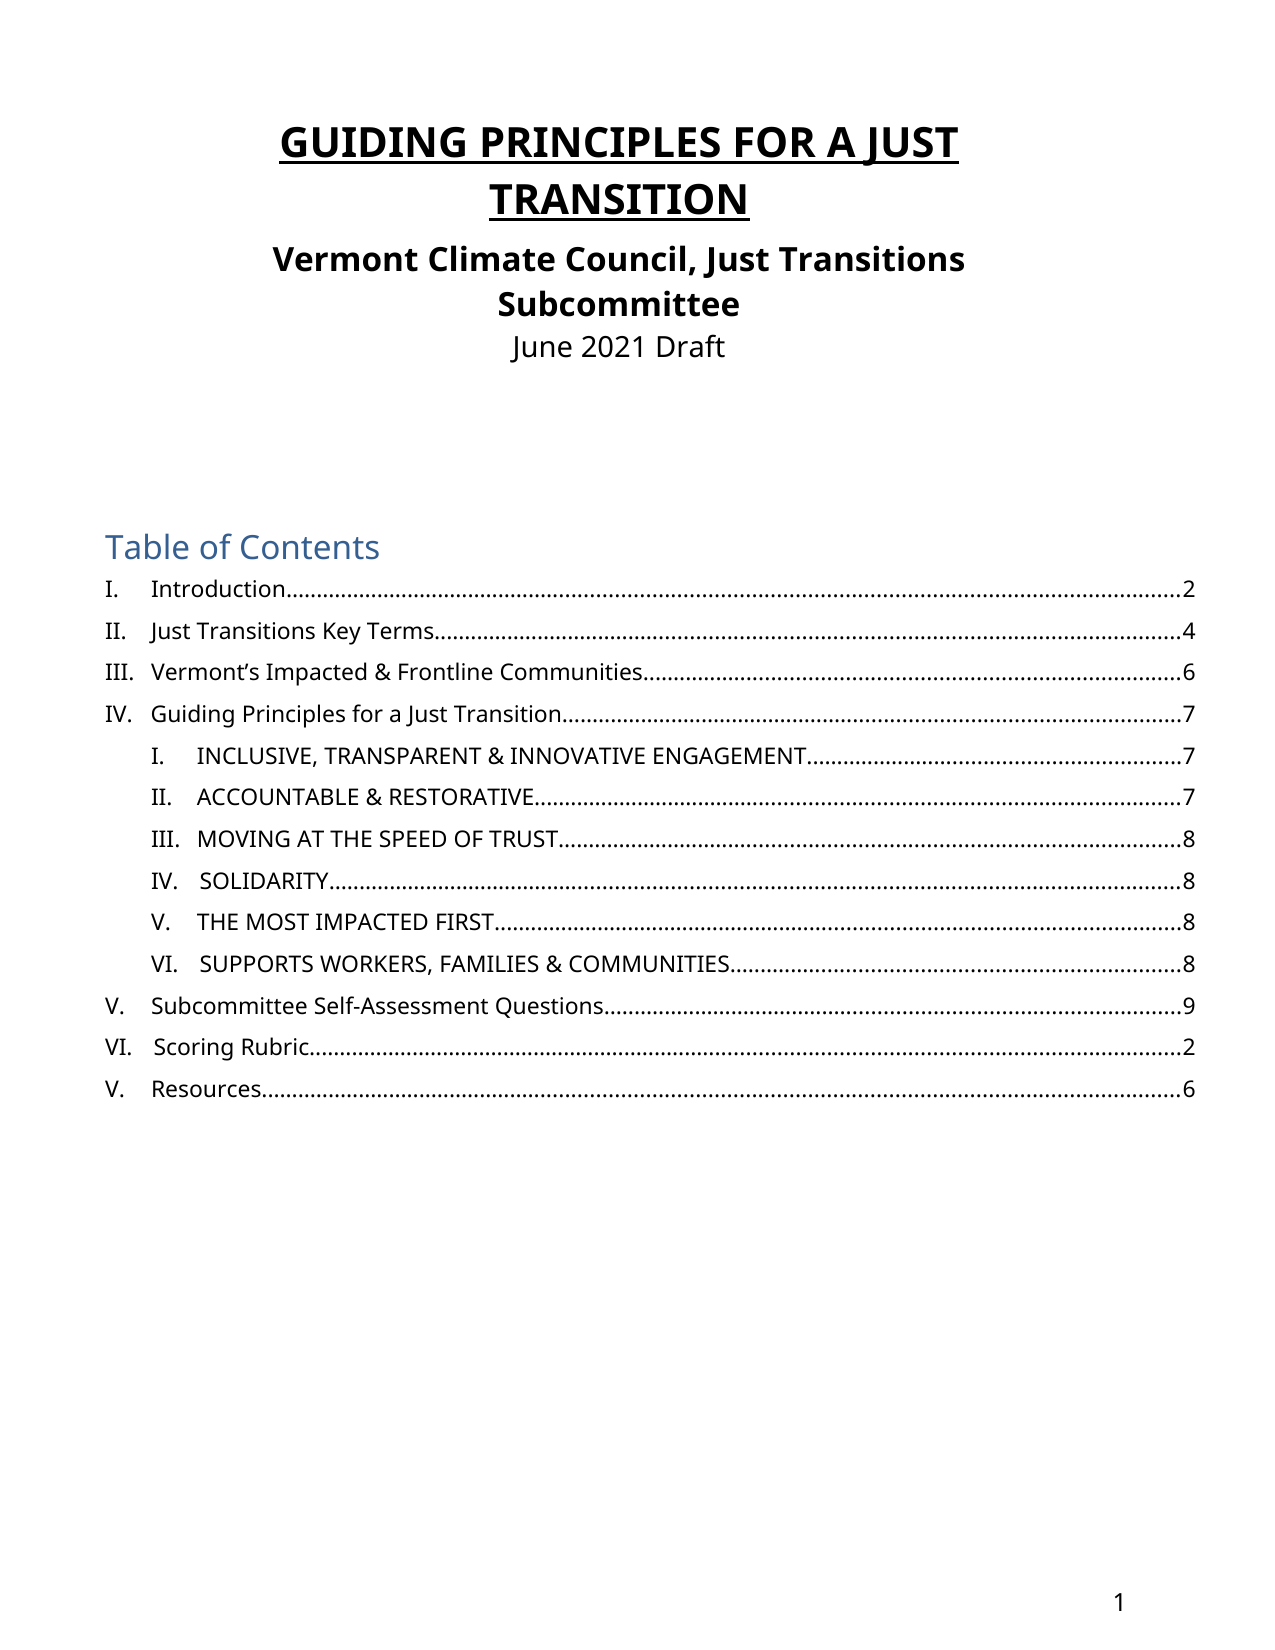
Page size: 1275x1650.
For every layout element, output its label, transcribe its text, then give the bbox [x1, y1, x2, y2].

title GUIDING PRINCIPLES FOR A JUST TRANSITION [217, 113, 1021, 226]
subtitle Vermont Climate Council, Just Transitions Subcommittee [217, 236, 1021, 327]
text June 2021 Draft [217, 327, 1021, 366]
